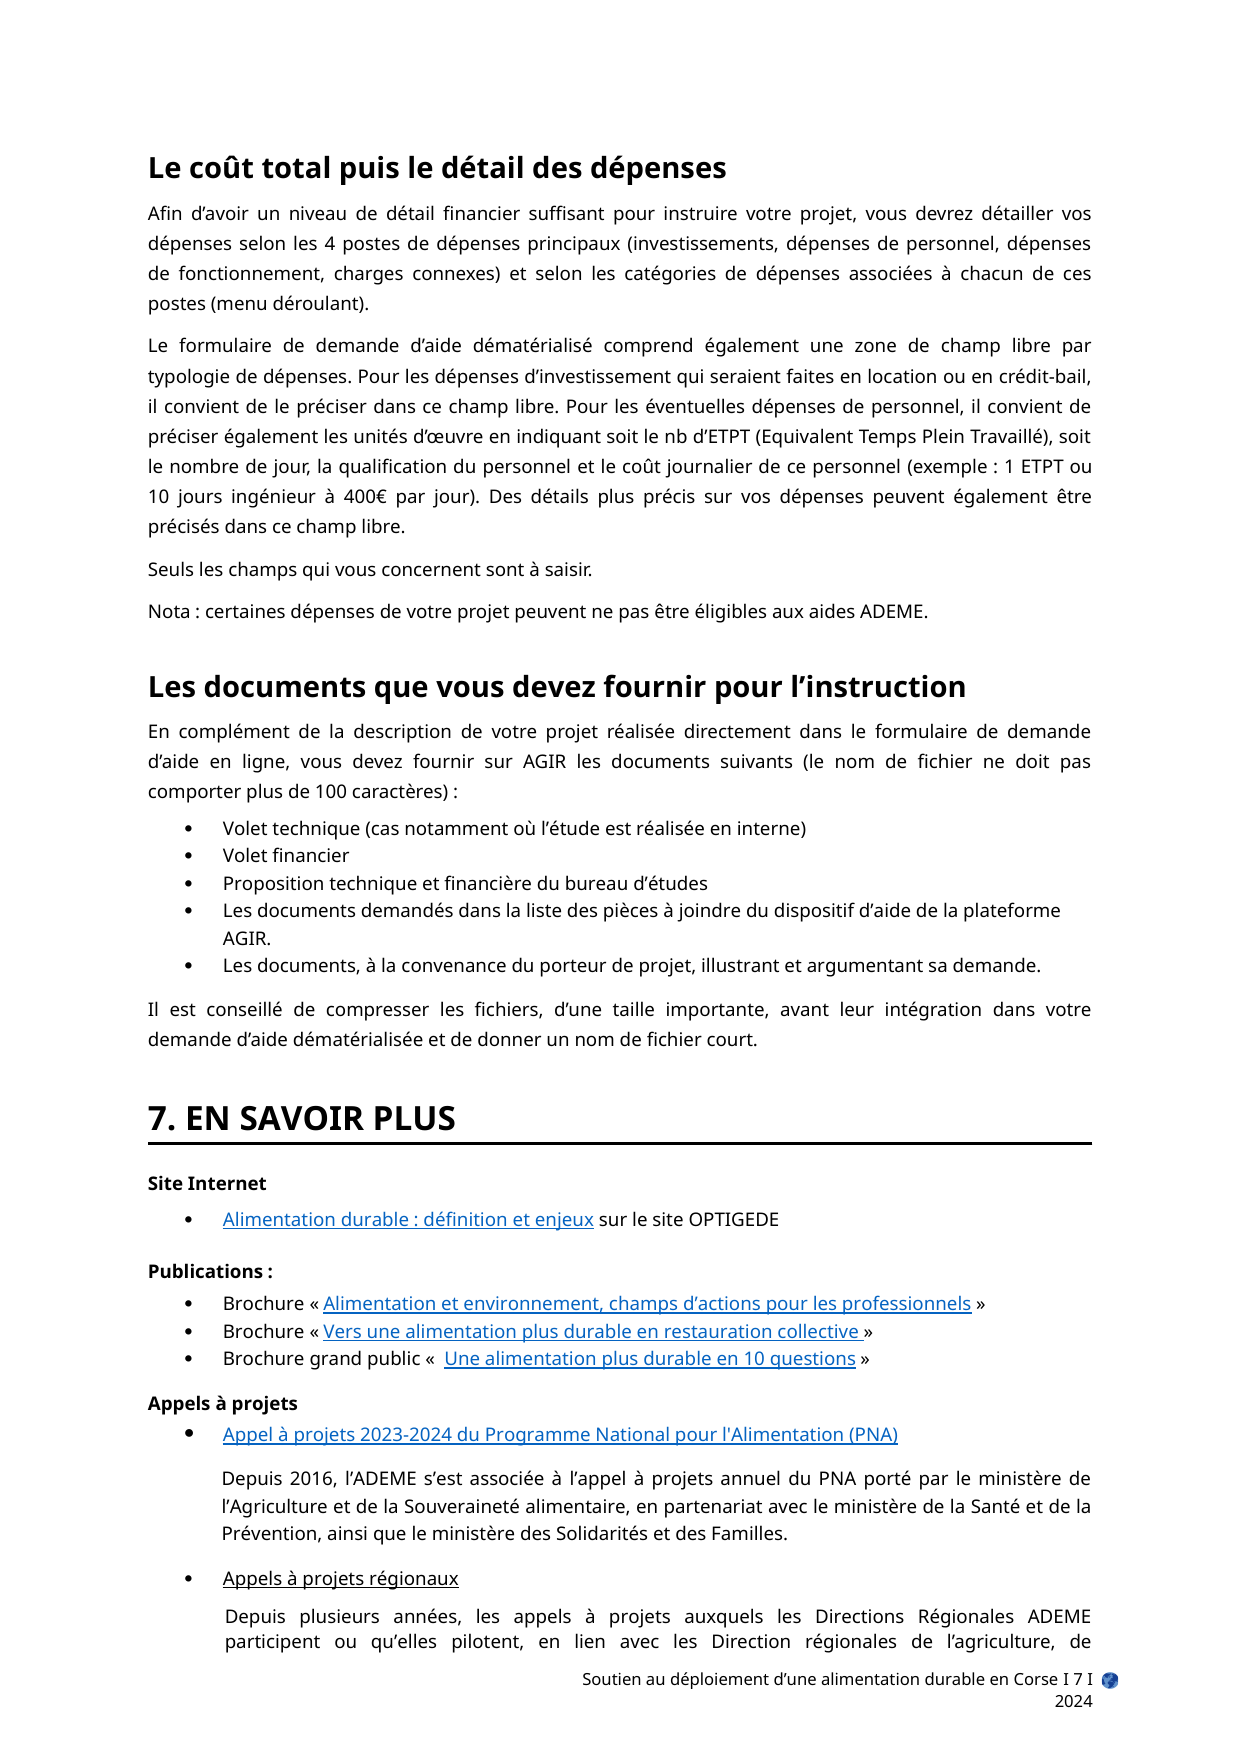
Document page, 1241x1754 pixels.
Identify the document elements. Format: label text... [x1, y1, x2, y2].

text Le coût total puis le détail des dépenses [148, 148, 1092, 187]
text Proposition technique et financière du bureau d’études [185, 870, 1092, 896]
text Volet technique (cas notamment où l’étude est réalisée en interne) [185, 815, 1092, 841]
text Nota : certaines dépenses de votre projet peuvent ne pas être éligibles aux aides ADEME. [148, 599, 1092, 624]
text Les documents que vous devez fournir pour l’instruction [148, 666, 1092, 706]
text Les documents, à la convenance du porteur de projet, illustrant et argumentant sa demande. [185, 952, 1092, 978]
text Publications : [148, 1259, 1092, 1284]
text Afin d’avoir un niveau de détail financier suffisant pour instruire votre projet, vous devrez détailler vos dépenses selon les 4 postes de dépenses principaux (investissements, dépenses de personnel, dépenses de fonctionnement, charges connexes) et selon les catégories de dépenses associées à chacun de ces postes (menu déroulant). [148, 200, 1092, 316]
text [224, 1603, 1092, 1654]
text Appel à projets 2023-2024 du Programme National pour l'Alimentation (PNA) [185, 1422, 1092, 1447]
text Appels à projets [148, 1390, 1092, 1415]
text Seuls les champs qui vous concernent sont à saisir. [148, 556, 1092, 582]
text Site Internet [148, 1170, 1092, 1196]
text Brochure « Alimentation et environnement, champs d’actions pour les professionnels » [185, 1291, 1092, 1316]
list Appels à projets régionaux [185, 1565, 1092, 1590]
text En complément de la description de votre projet réalisée directement dans le formulaire de demande d’aide en ligne, vous devez fournir sur AGIR les documents suivants (le nom de fichier ne doit pas comporter plus de 100 caractères) : [148, 718, 1092, 804]
text Le formulaire de demande d’aide dématérialisé comprend également une zone de champ libre par typologie de dépenses. Pour les dépenses d’investissement qui seraient faites en location ou en crédit-bail, il convient de le préciser dans ce champ libre. Pour les éventuelles dépenses de personnel, il convient de préciser également les unités d’œuvre en indiquant soit le nb d’ETPT (Equivalent Temps Plein Travaillé), soit le nombre de jour, la qualification du personnel et le coût journalier de ce personnel (exemple : 1 ETPT ou 10 jours ingénieur à 400€ par jour). Des détails plus précis sur vos dépenses peuvent également être précisés dans ce champ libre. [148, 333, 1092, 539]
text Alimentation durable : définition et enjeux sur le site OPTIGEDE [185, 1206, 1092, 1232]
text Brochure « Vers une alimentation plus durable en restauration collective » [185, 1318, 1092, 1344]
text Volet financier [185, 842, 1092, 868]
text Il est conseillé de compresser les fichiers, d’une taille importante, avant leur intégration dans votre demande d’aide dématérialisée et de donner un nom de fichier court. [148, 997, 1092, 1052]
subtitle En savoir plus [148, 1094, 1092, 1142]
picture [1101, 1672, 1119, 1689]
text Les documents demandés dans la liste des pièces à joindre du dispositif d’aide de la plateforme AGIR. [185, 897, 1092, 951]
text Depuis 2016, l’ADEME s’est associée à l’appel à projets annuel du PNA porté par le ministère de l’Agriculture et de la Souveraineté alimentaire, en partenariat avec le ministère de la Santé et de la Prévention, ainsi que le ministère des Solidarités et des Familles. [221, 1466, 1092, 1546]
text Brochure grand public « Une alimentation plus durable en 10 questions » [185, 1346, 1092, 1371]
